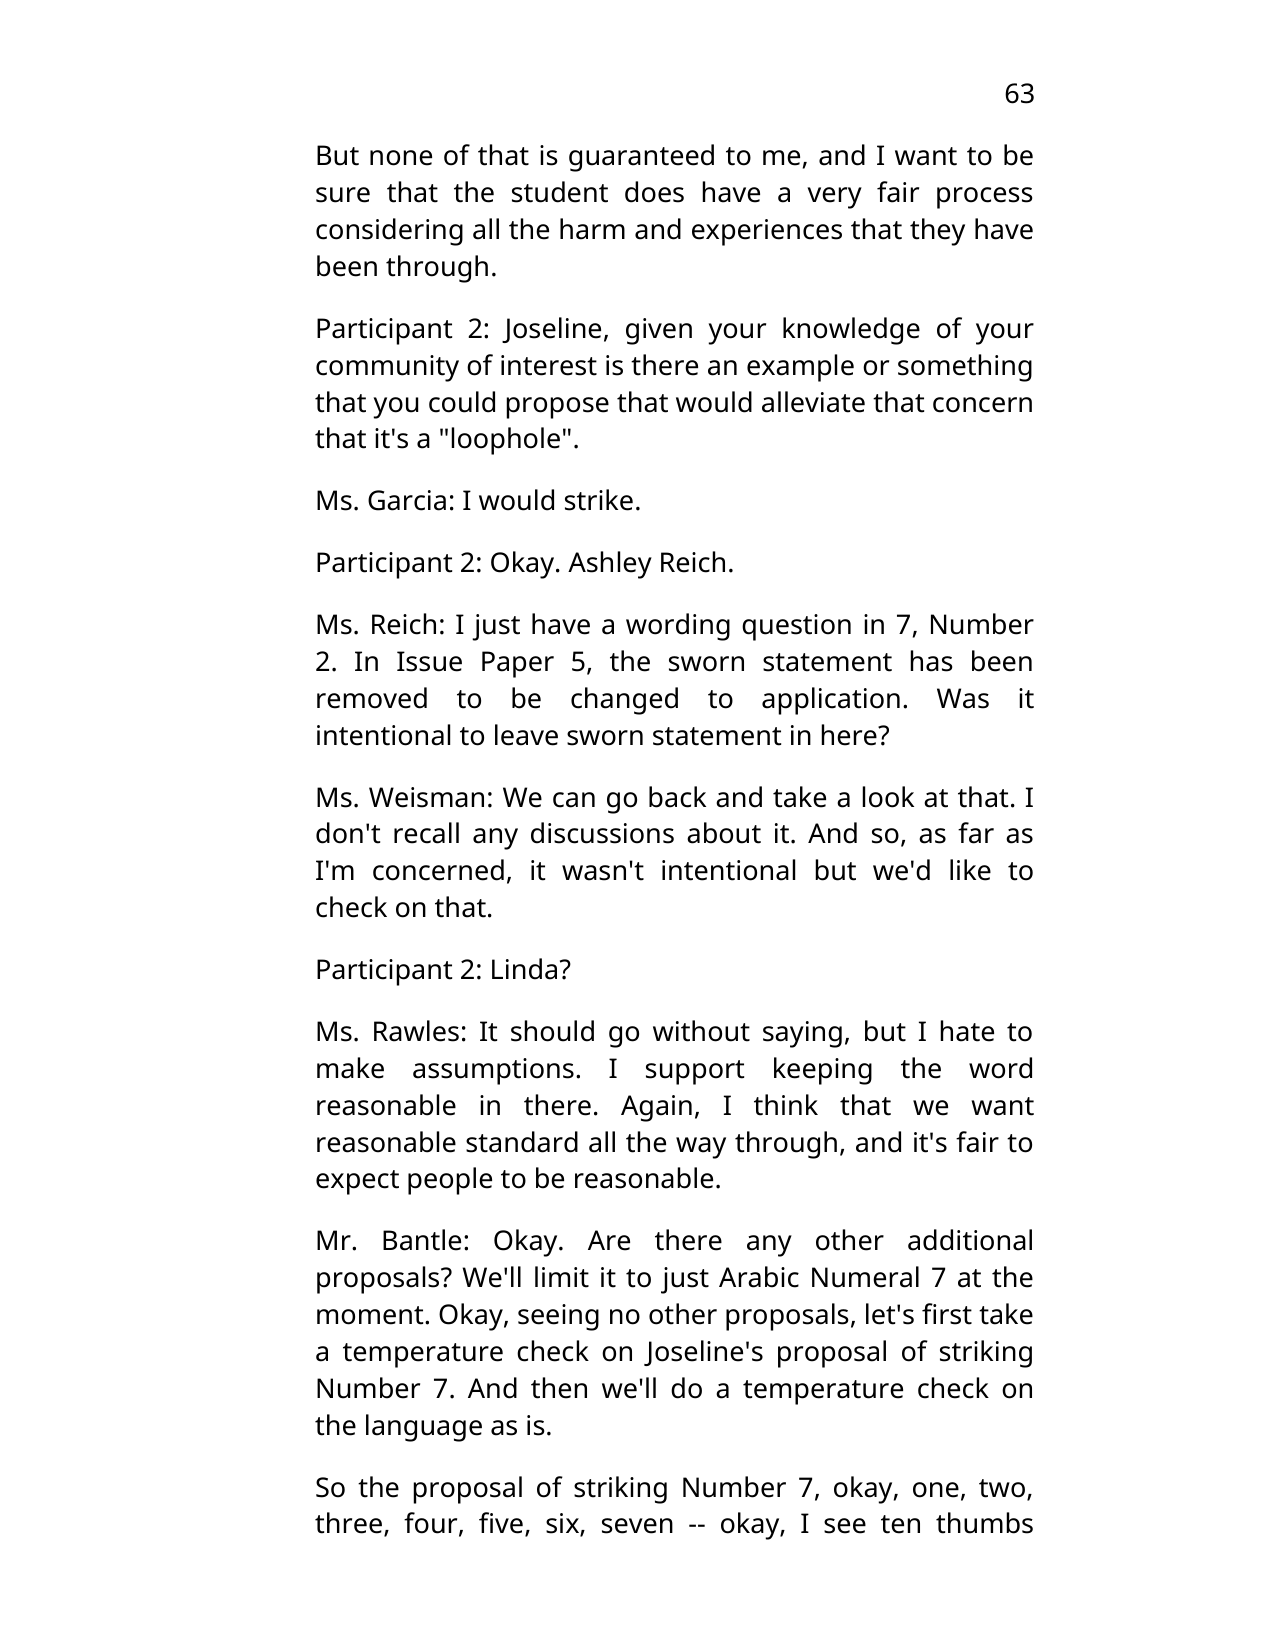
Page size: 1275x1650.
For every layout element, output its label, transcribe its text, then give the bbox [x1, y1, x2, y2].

text Ms. Weisman: We can go back and take a look at that. I don't recall any discussions about it. And so, as far as I'm concerned, it wasn't intentional but we'd like to check on that. [315, 778, 1035, 926]
text Participant 2: Okay. Ashley Reich. [315, 544, 1035, 581]
text Ms. Rawles: It should go without saying, but I hate to make assumptions. I support keeping the word reasonable in there. Again, I think that we want reasonable standard all the way through, and it's fair to expect people to be reasonable. [315, 1012, 1035, 1197]
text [315, 1468, 1035, 1542]
text Ms. Reich: I just have a wording question in 7, Number 2. In Issue Paper 5, the sworn statement has been removed to be changed to application. Was it intentional to leave sworn statement in here? [315, 606, 1035, 753]
text Ms. Garcia: I would strike. [315, 482, 1035, 519]
text Mr. Bantle: Okay. Are there any other additional proposals? We'll limit it to just Arabic Numeral 7 at the moment. Okay, seeing no other proposals, let's first take a temperature check on Joseline's proposal of striking Number 7. And then we'll do a temperature check on the language as is. [315, 1222, 1035, 1443]
text But none of that is guaranteed to me, and I want to be sure that the student does have a very fair process considering all the harm and experiences that they have been through. [315, 137, 1035, 284]
text Participant 2: Joseline, given your knowledge of your community of interest is there an example or something that you could propose that would alleviate that concern that it's a "loophole". [315, 309, 1035, 457]
text Participant 2: Linda? [315, 951, 1035, 987]
